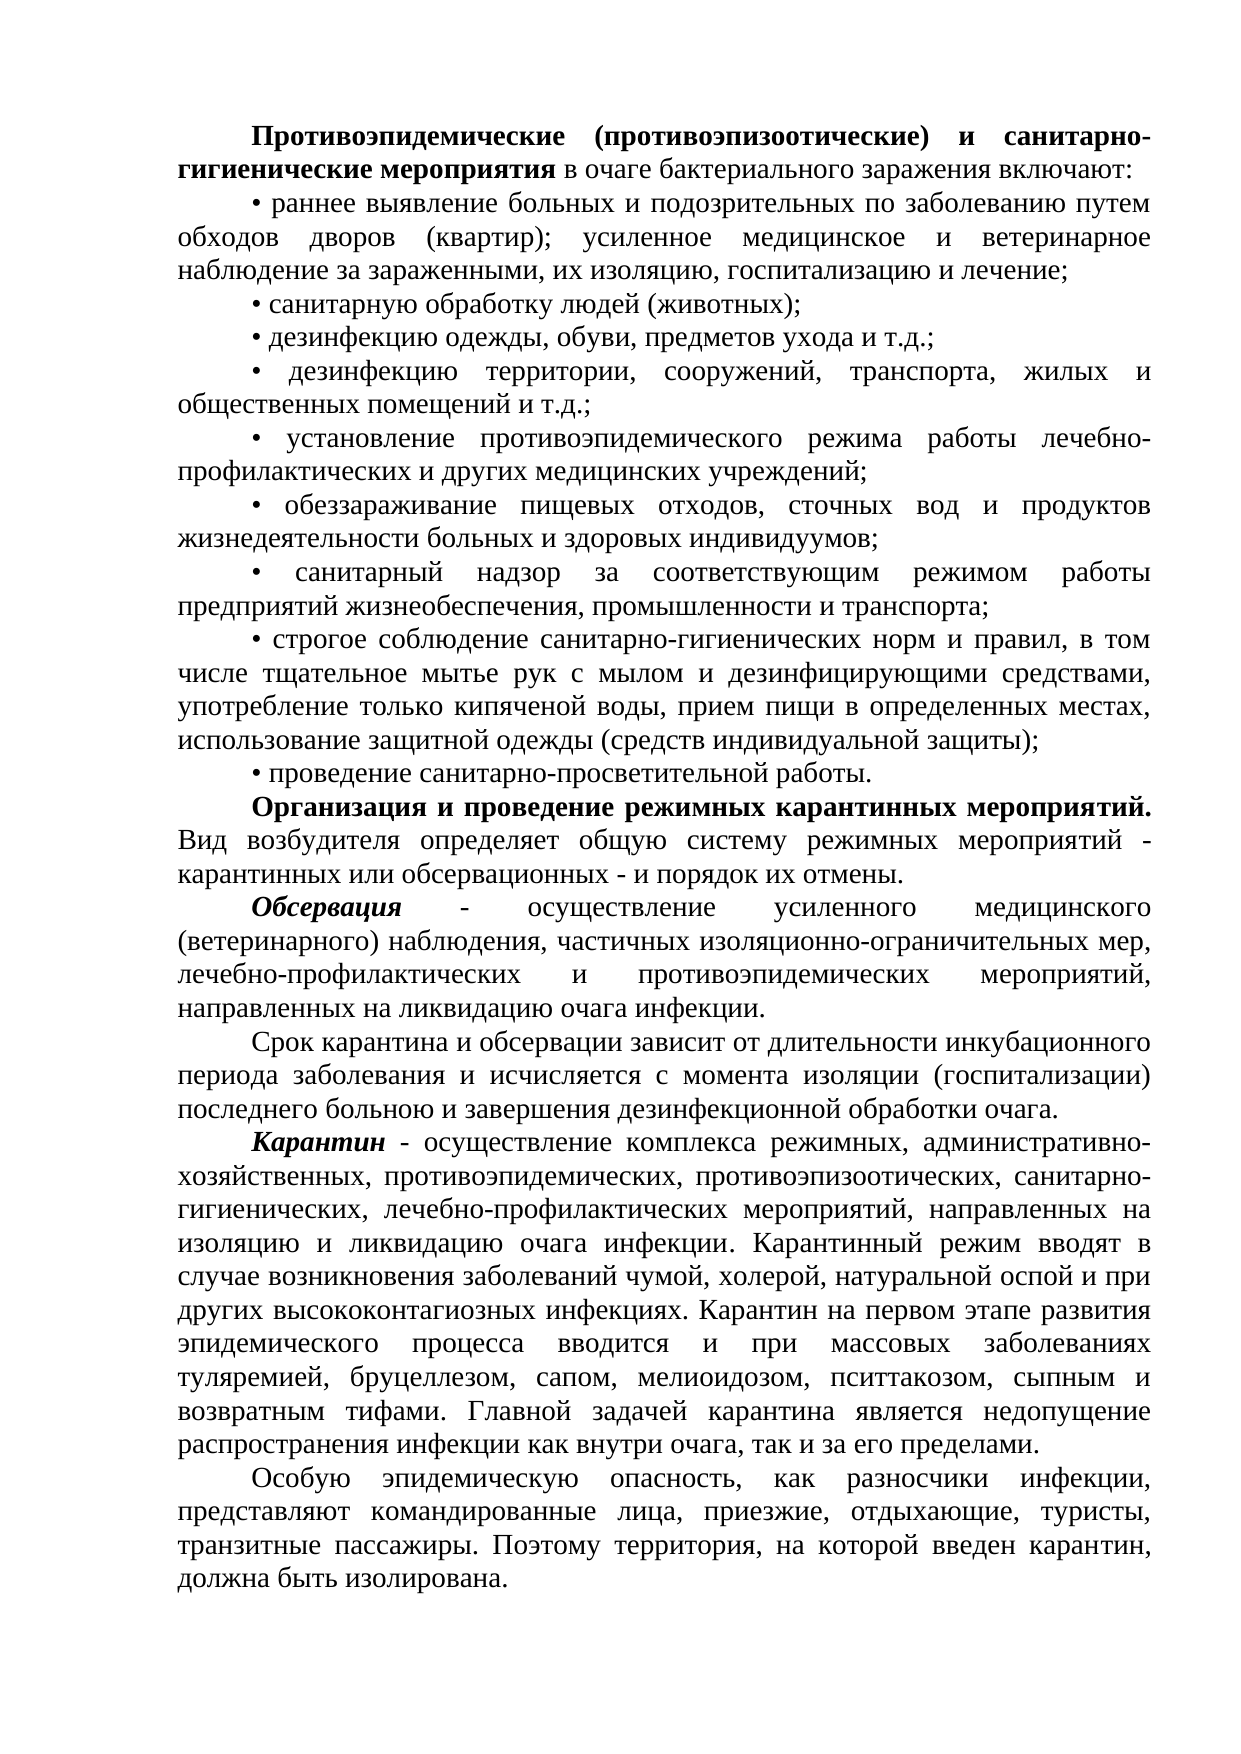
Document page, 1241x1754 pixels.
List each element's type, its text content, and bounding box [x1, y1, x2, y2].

text • санитарный надзор за соответствующим режимом работы предприятий жизнеобеспечения, промышленности и транспорта; [177, 554, 1152, 621]
text • раннее выявление больных и подозрительных по заболеванию путем обходов дворов (квартир); усиленное медицинское и ветеринарное наблюдение за зараженными, их изоляцию, госпитализацию и лечение; [177, 185, 1152, 286]
text Особую эпидемическую опасность, как разносчики инфекции, представляют командированные лица, приезжие, отдыхающие, туристы, транзитные пассажиры. Поэтому территория, на которой введен карантин, должна быть изолирована. [177, 1460, 1152, 1594]
text • установление противоэпидемического режима работы лечебно-профилактических и других медицинских учреждений; [177, 420, 1152, 487]
text Карантин - осуществление комплекса режимных, административно-хозяйственных, противоэпидемических, противоэпизоотических, санитарно-гигиенических, лечебно-профилактических мероприятий, направленных на изоляцию и ликвидацию очага инфекции. Карантинный режим вводят в случае возникновения заболеваний чумой, холерой, натуральной оспой и при других высококонтагиозных инфекциях. Карантин на первом этапе развития эпидемического процесса вводится и при массовых заболеваниях туляремией, бруцеллезом, сапом, мелиоидозом, пситтакозом, сыпным и возвратным тифами. Главной задачей карантина является недопущение распространения инфекции как внутри очага, так и за его пределами. [177, 1124, 1152, 1460]
text • дезинфекцию территории, сооружений, транспорта, жилых и общественных помещений и т.д.; [177, 353, 1152, 420]
text • обеззараживание пищевых отходов, сточных вод и продуктов жизнедеятельности больных и здоровых индивидуумов; [177, 487, 1152, 554]
text Противоэпидемические (противоэпизоотические) и санитарно-гигиенические мероприятия в очаге бактериального заражения включают: [177, 118, 1152, 185]
text • санитарную обработку людей (животных); [177, 286, 1152, 319]
text Обсервация - осуществление усиленного медицинского (ветеринарного) наблюдения, частичных изоляционно-ограничительных мер, лечебно-профилактических и противоэпидемических мероприятий, направленных на ликвидацию очага инфекции. [177, 889, 1152, 1024]
text • строгое соблюдение санитарно-гигиенических норм и правил, в том числе тщательное мытье рук с мылом и дезинфицирующими средствами, употребление только кипяченой воды, прием пищи в определенных местах, использование защитной одежды (средств индивидуальной защиты); [177, 621, 1152, 755]
text • проведение санитарно-просветительной работы. [177, 755, 1152, 789]
text Организация и проведение режимных карантинных мероприятий. Вид возбудителя определяет общую систему режимных мероприятий - карантинных или обсервационных - и порядок их отмены. [177, 789, 1152, 889]
text • дезинфекцию одежды, обуви, предметов ухода и т.д.; [177, 319, 1152, 353]
text Срок карантина и обсервации зависит от длительности инкубационного периода заболевания и исчисляется с момента изоляции (госпитализации) последнего больною и завершения дезинфекционной обработки очага. [177, 1024, 1152, 1124]
